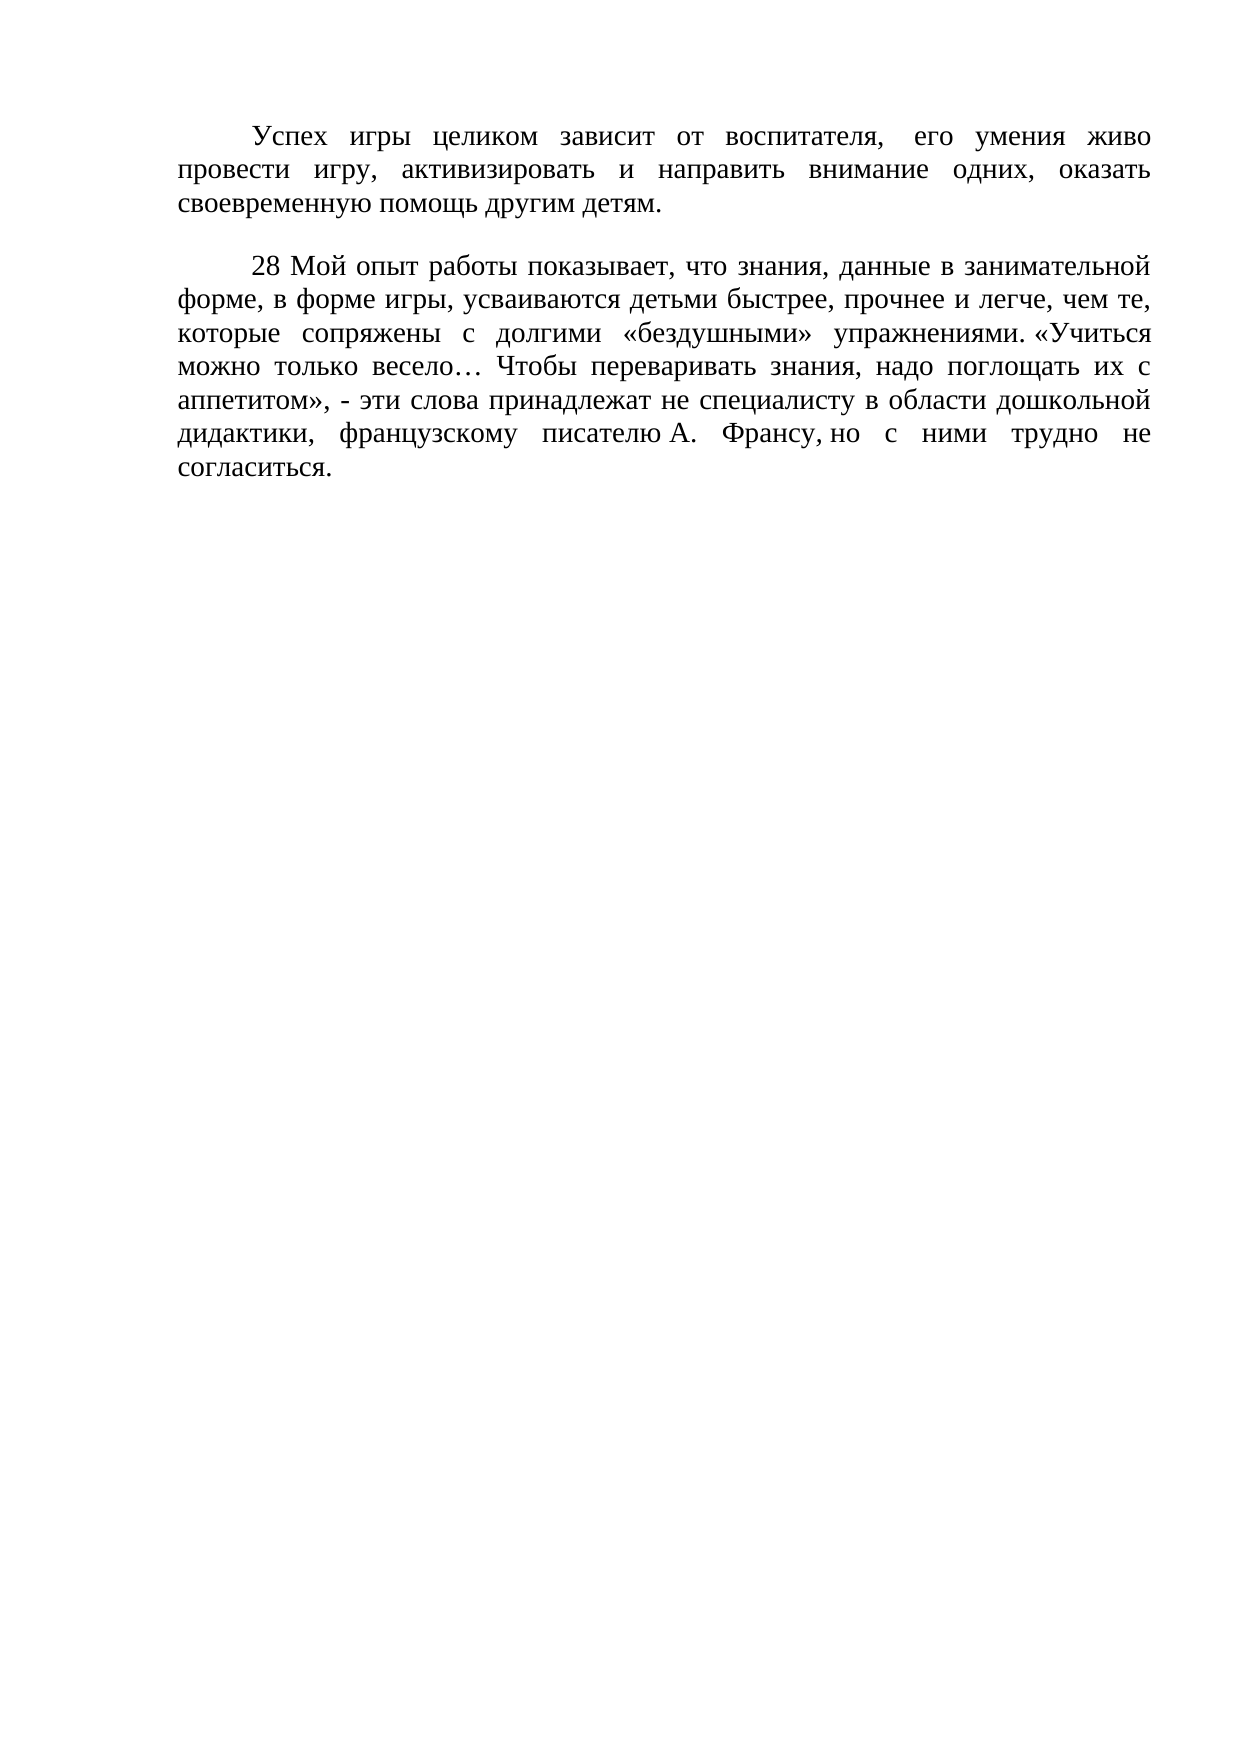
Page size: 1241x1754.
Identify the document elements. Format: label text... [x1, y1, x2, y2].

text Успех игры целиком зависит от воспитателя, его умения живо провести игру, активизировать и направить внимание одних, оказать своевременную помощь другим детям. [177, 118, 1152, 219]
text 28 Мой опыт работы показывает, что знания, данные в занимательной форме, в форме игры, усваиваются детьми быстрее, прочнее и легче, чем те, которые сопряжены с долгими «бездушными» упражнениями. «Учиться можно только весело… Чтобы переваривать знания, надо поглощать их с аппетитом», - эти слова принадлежат не специалисту в области дошкольной дидактики, французскому писателю А. Франсу, но с ними трудно не согласиться. [177, 248, 1152, 483]
